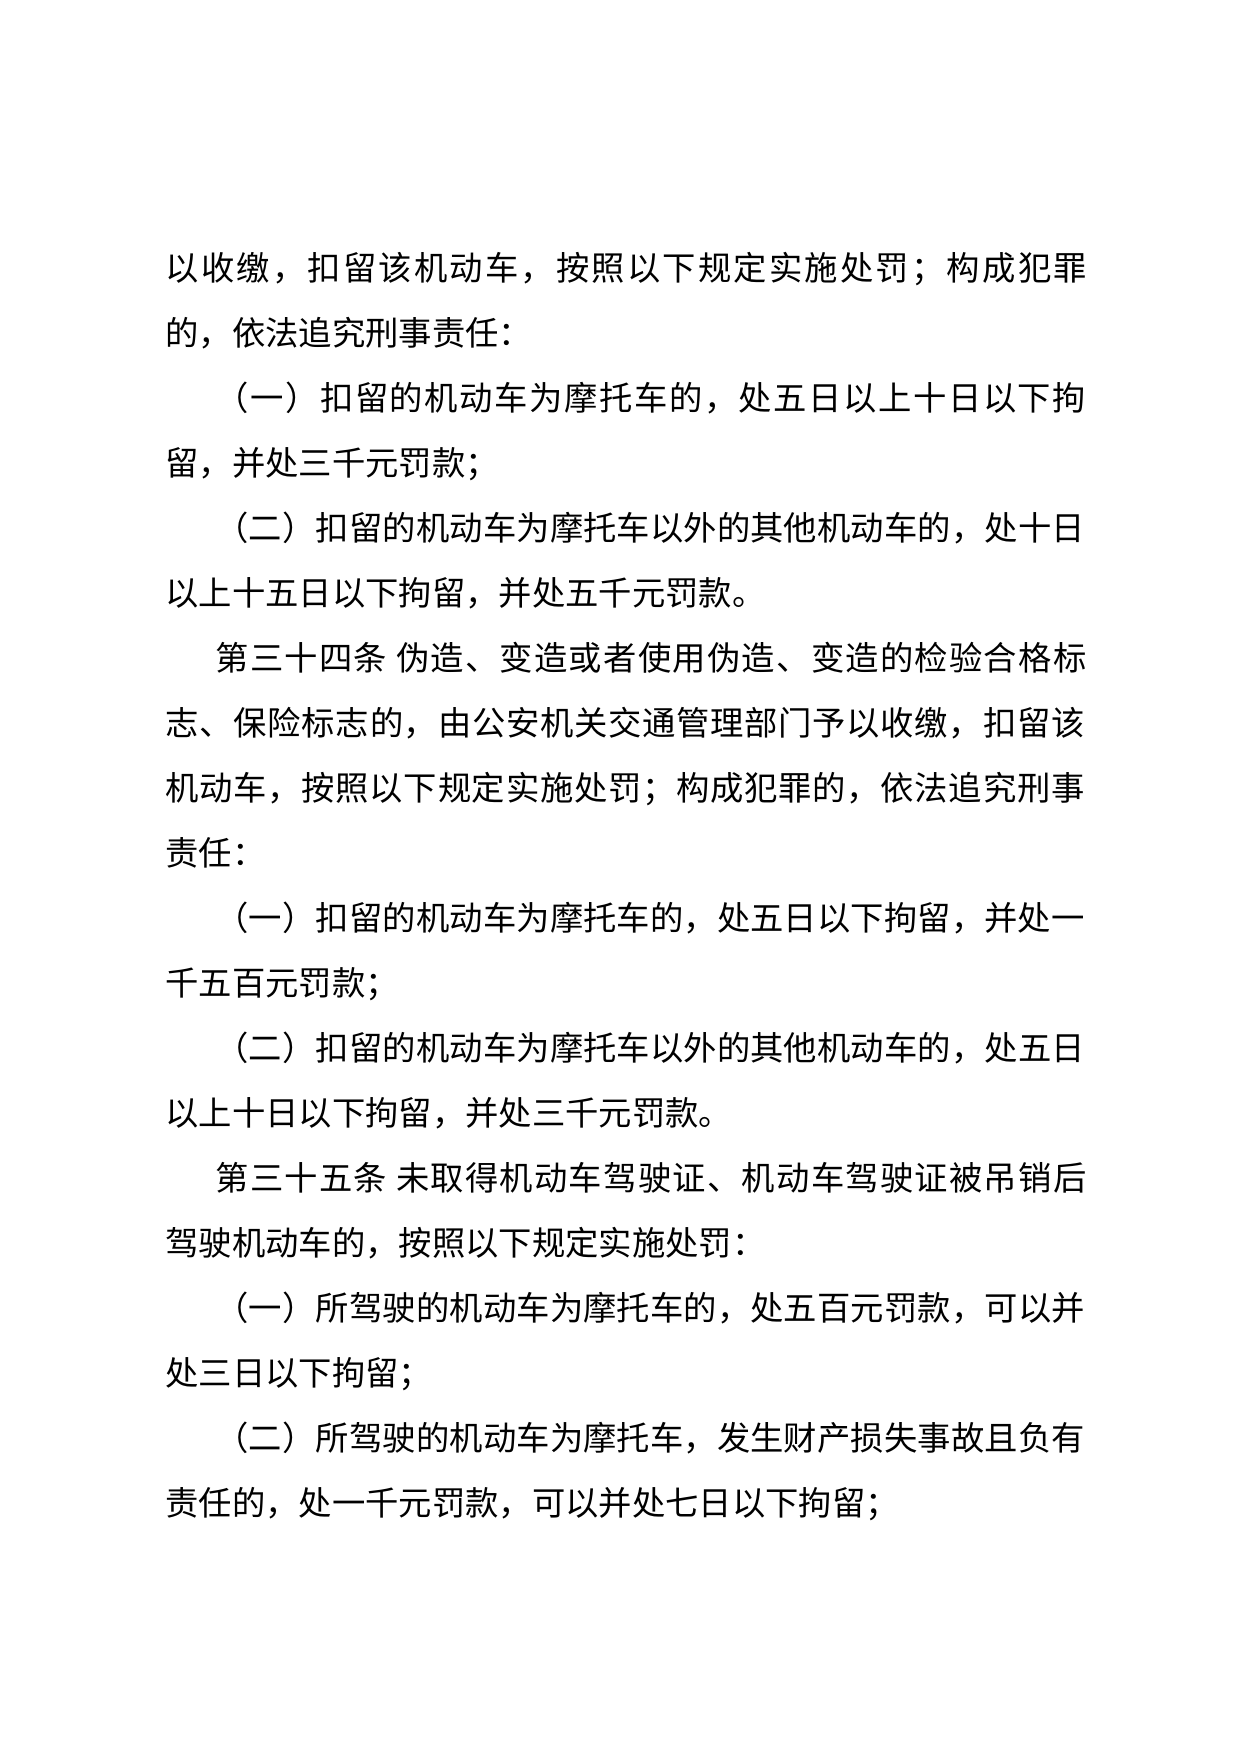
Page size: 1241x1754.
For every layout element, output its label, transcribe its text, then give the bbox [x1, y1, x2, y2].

text （二）扣留的机动车为摩托车以外的其他机动车的，处十日以上十五日以下拘留，并处五千元罚款。 [165, 493, 1087, 623]
text （一）扣留的机动车为摩托车的，处五日以上十日以下拘留，并处三千元罚款； [165, 363, 1087, 493]
text （二）扣留的机动车为摩托车以外的其他机动车的，处五日以上十日以下拘留，并处三千元罚款。 [165, 1013, 1087, 1143]
text 第三十四条 伪造、变造或者使用伪造、变造的检验合格标志、保险标志的，由公安机关交通管理部门予以收缴，扣留该机动车，按照以下规定实施处罚；构成犯罪的，依法追究刑事责任： [165, 623, 1087, 883]
text （二）所驾驶的机动车为摩托车，发生财产损失事故且负有责任的，处一千元罚款，可以并处七日以下拘留； [165, 1403, 1087, 1533]
text （一）扣留的机动车为摩托车的，处五日以下拘留，并处一千五百元罚款； [165, 883, 1087, 1013]
text 第三十五条 未取得机动车驾驶证、机动车驾驶证被吊销后驾驶机动车的，按照以下规定实施处罚： [165, 1143, 1087, 1273]
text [165, 233, 1087, 363]
text （一）所驾驶的机动车为摩托车的，处五百元罚款，可以并处三日以下拘留； [165, 1273, 1087, 1403]
